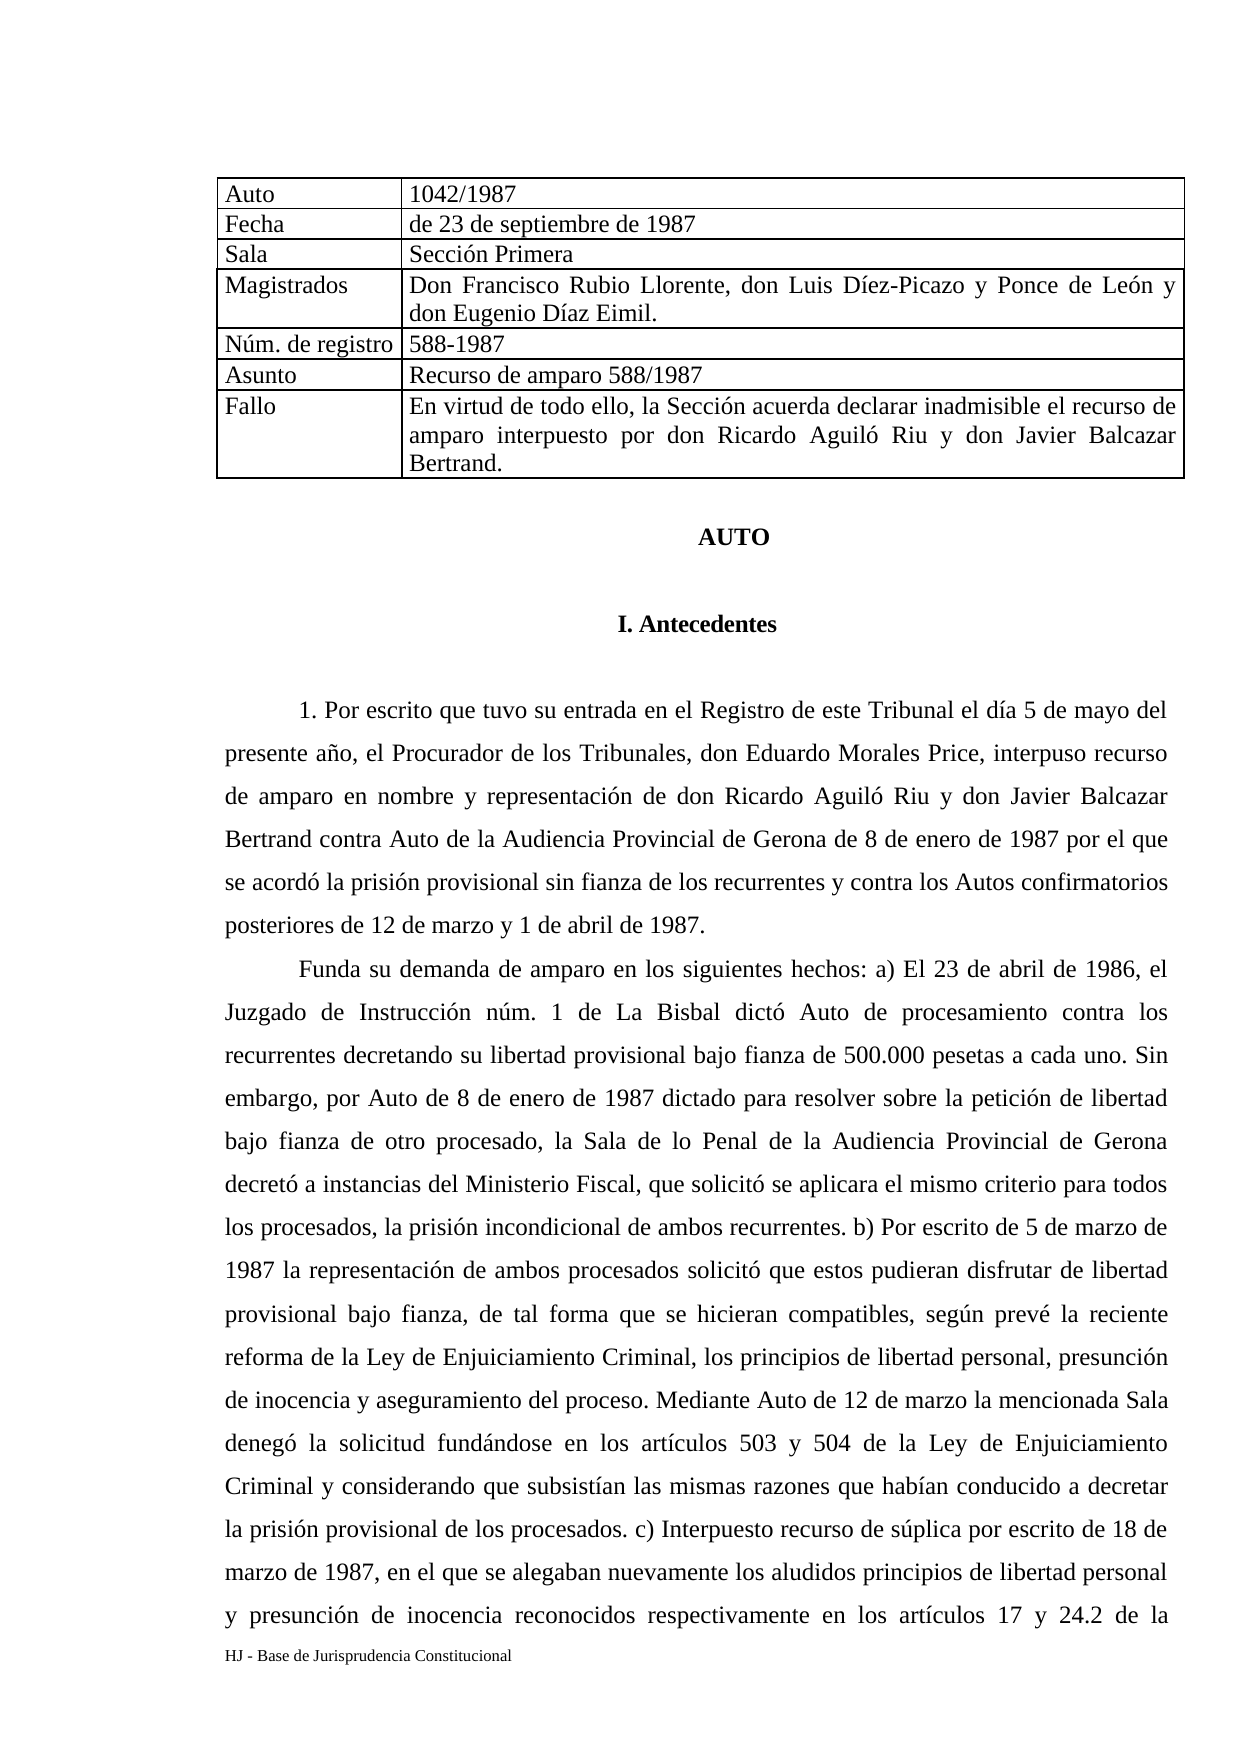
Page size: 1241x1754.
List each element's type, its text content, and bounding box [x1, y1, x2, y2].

text 1. Por escrito que tuvo su entrada en el Registro de este Tribunal el día 5 de mayo del presente año, el Procurador de los Tribunales, don Eduardo Morales Price, interpuso recurso de amparo en nombre y representación de don Ricardo Aguiló Riu y don Javier Balcazar Bertrand contra Auto de la Audiencia Provincial de Gerona de 8 de enero de 1987 por el que se acordó la prisión provisional sin fianza de los recurrentes y contra los Autos confirmatorios posteriores de 12 de marzo y 1 de abril de 1987. [224, 695, 1169, 939]
table_cell Fallo [218, 391, 401, 477]
table_header 1042/1987 [402, 179, 1184, 207]
table_cell Núm. de registro [218, 329, 401, 358]
table_header Auto [218, 179, 401, 207]
table_cell de 23 de septiembre de 1987 [402, 209, 1184, 238]
table_cell Fecha [218, 209, 401, 238]
table_cell Recurso de amparo 588/1987 [403, 360, 1183, 389]
table_cell Sección Primera [402, 240, 1184, 268]
text I. Antecedentes [224, 609, 1169, 637]
table_cell En virtud de todo ello, la Sección acuerda declarar inadmisible el recurso de amparo interpuesto por don Ricardo Aguiló Riu y don Javier Balcazar Bertrand. [403, 391, 1183, 477]
table_cell Sala [218, 240, 401, 268]
table_cell Magistrados [218, 270, 401, 327]
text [224, 954, 1169, 1629]
table_cell 588-1987 [403, 329, 1183, 358]
text AUTO [224, 522, 1169, 551]
table_cell Don Francisco Rubio Llorente, don Luis Díez-Picazo y Ponce de León y don Eugenio Díaz Eimil. [403, 270, 1183, 327]
table_cell Asunto [218, 360, 401, 389]
